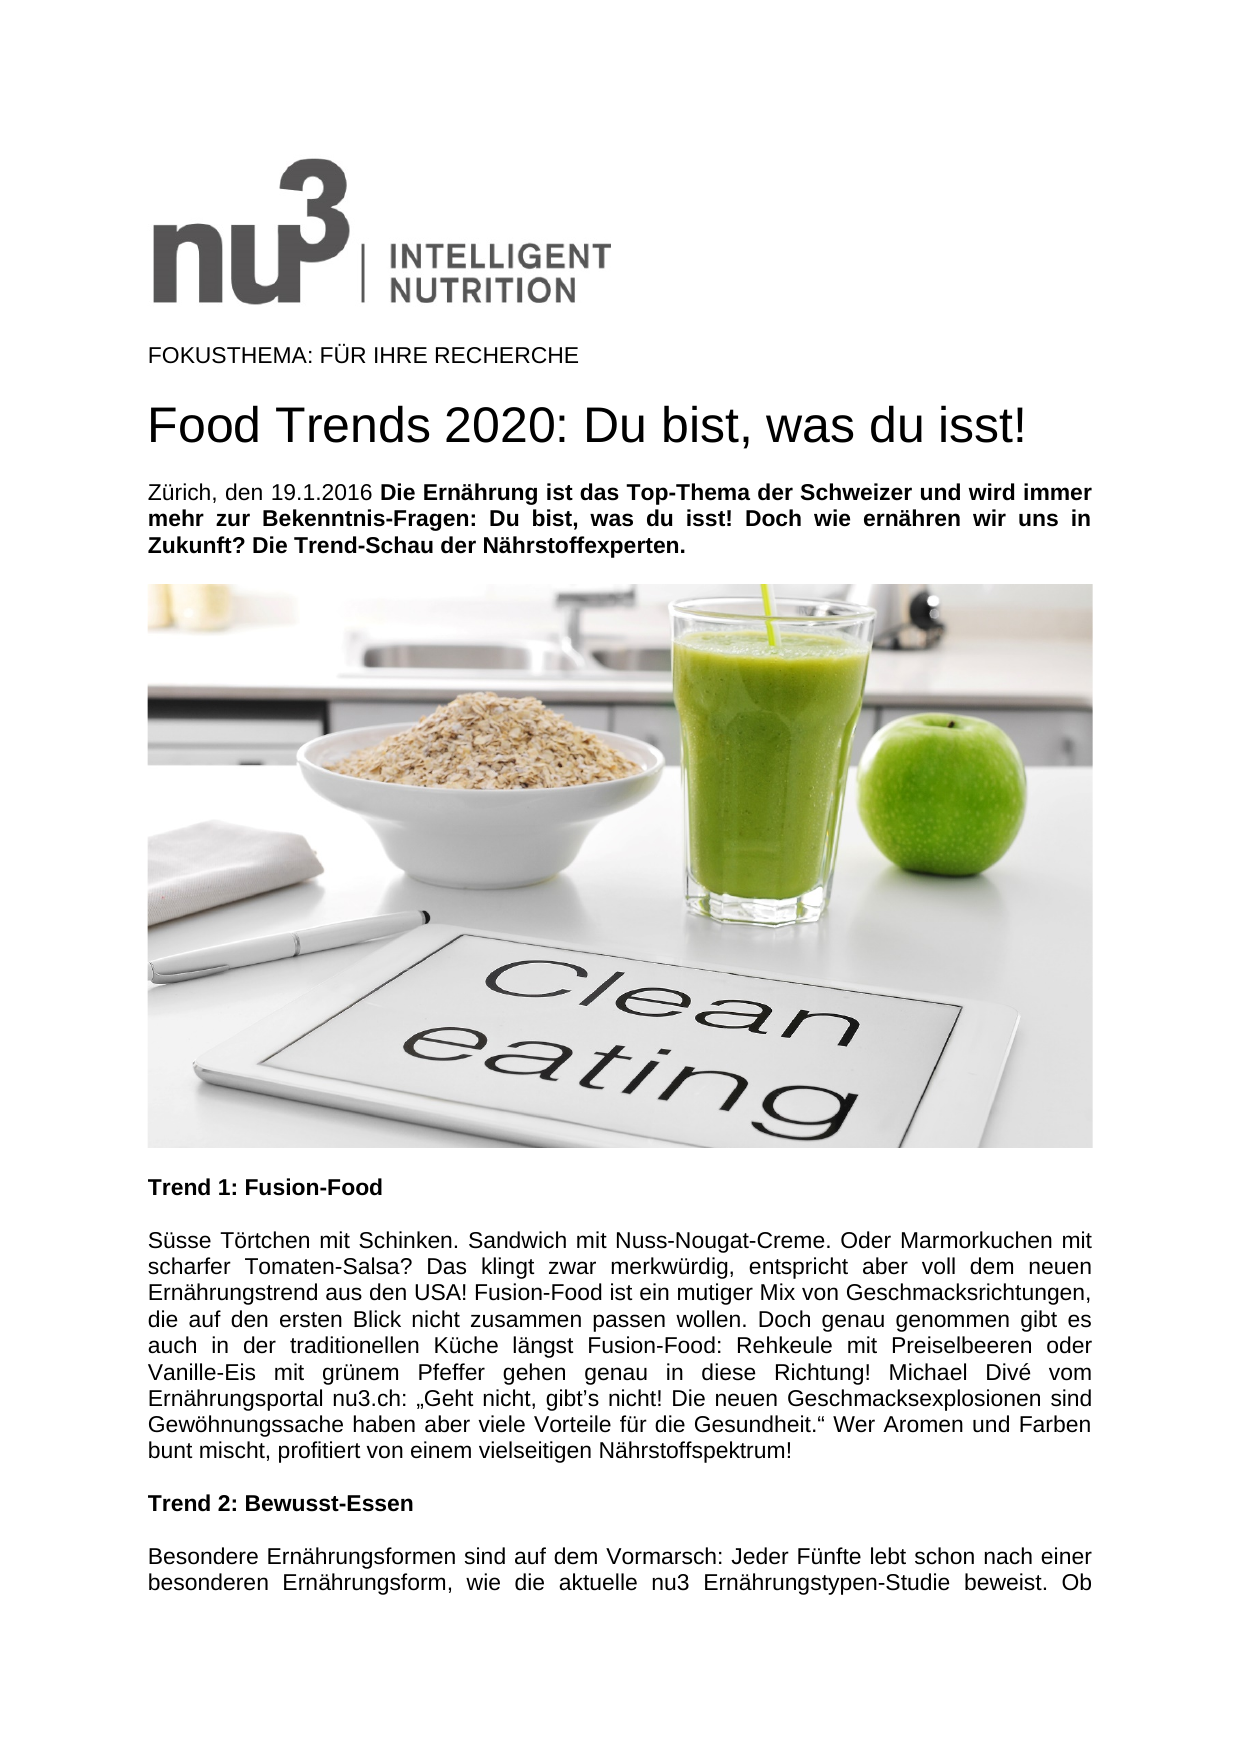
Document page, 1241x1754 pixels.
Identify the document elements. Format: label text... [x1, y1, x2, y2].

text Zürich, den 19.1.2016 Die Ernährung ist das Top-Thema der Schweizer und wird immer mehr zur Bekenntnis-Fragen: Du bist, was du isst! Doch wie ernähren wir uns in Zukunft? Die Trend-Schau der Nährstoffexperten. [148, 479, 1093, 558]
text Süsse Törtchen mit Schinken. Sandwich mit Nuss-Nougat-Creme. Oder Marmorkuchen mit scharfer Tomaten-Salsa? Das klingt zwar merkwürdig, entspricht aber voll dem neuen Ernährungstrend aus den USA! Fusion-Food ist ein mutiger Mix von Geschmacksrichtungen, die auf den ersten Blick nicht zusammen passen wollen. Doch genau genommen gibt es auch in der traditionellen Küche längst Fusion-Food: Rehkeule mit Preiselbeeren oder Vanille-Eis mit grünem Pfeffer gehen genau in diese Richtung! Michael Divé vom Ernährungsportal nu3.ch: „Geht nicht, gibt’s nicht! Die neuen Geschmacksexplosionen sind Gewöhnungssache haben aber viele Vorteile für die Gesundheit.“ Wer Aromen und Farben bunt mischt, profitiert von einem vielseitigen Nährstoffspektrum! [148, 1227, 1093, 1464]
picture [147, 584, 1093, 1148]
text Trend 2: Bewusst-Essen [148, 1490, 1093, 1517]
text Food Trends 2020: Du bist, was du isst! [148, 395, 1093, 453]
text Trend 1: Fusion-Food [148, 1174, 1093, 1200]
text FOKUSTHEMA: FÜR IHRE RECHERCHE [148, 342, 1093, 369]
picture [147, 147, 618, 316]
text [148, 1543, 1093, 1596]
